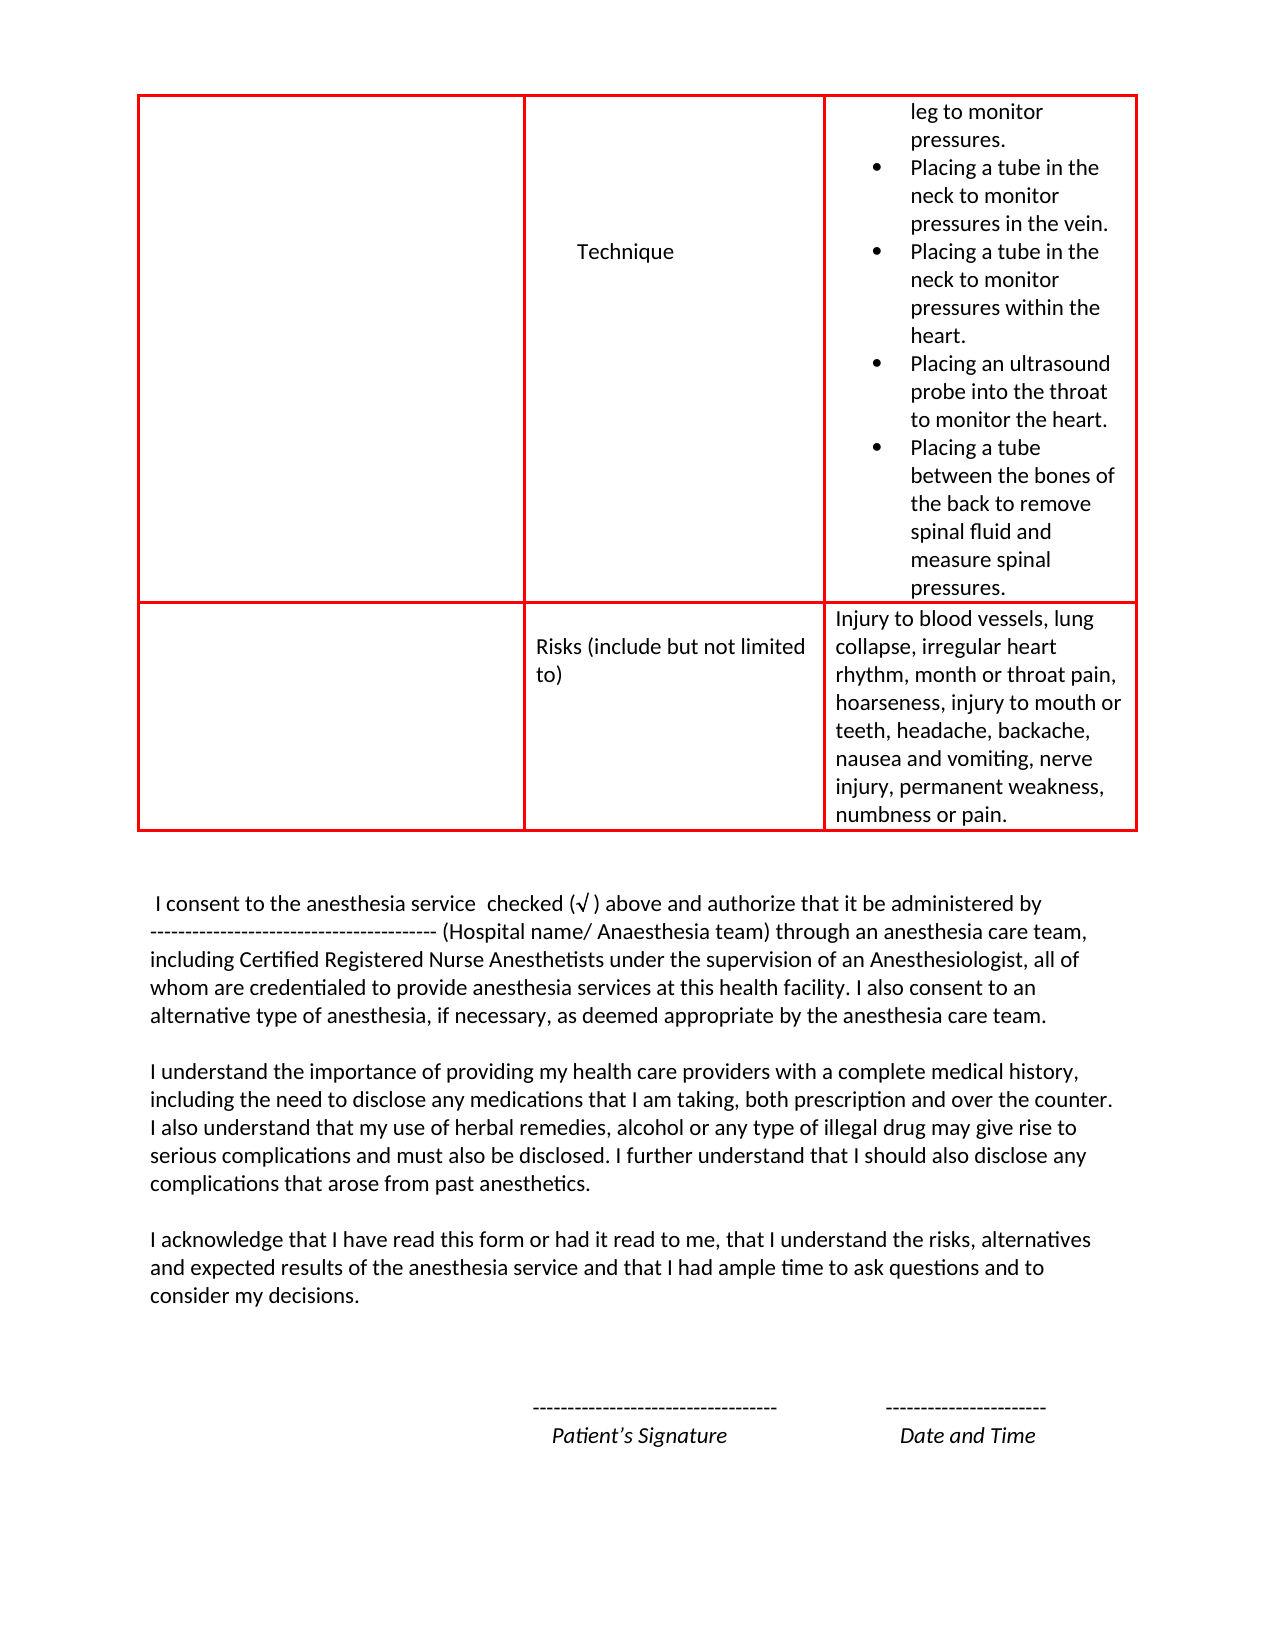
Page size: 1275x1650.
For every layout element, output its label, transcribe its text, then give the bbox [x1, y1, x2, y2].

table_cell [826, 97, 1135, 601]
table_cell [140, 604, 523, 828]
table_cell Technique [526, 97, 823, 601]
table_cell Injury to blood vessels, lung collapse, irregular heart rhythm, month or throat pain, hoarseness, injury to mouth or teeth, headache, backache, nausea and vomiting, nerve injury, permanent weakness, numbness or pain. [826, 604, 1135, 828]
table_cell Risks (include but not limited to) [526, 604, 823, 828]
text I consent to the anesthesia service checked ( ) above and authorize that it be administered by ----------------------------------------- (Hospital name/ Anaesthesia team) through an anesthesia care team, including Certified Registered Nurse Anesthetists under the supervision of an Anesthesiologist, all of whom are credentialed to provide anesthesia services at this health facility. I also consent to an alternative type of anesthesia, if necessary, as deemed appropriate by the anesthesia care team. [150, 889, 1125, 1029]
text ----------------------------------- ----------------------- [150, 1393, 1125, 1422]
text Patient’s Signature Date and Time [150, 1422, 1125, 1449]
table_cell [140, 97, 523, 601]
text I acknowledge that I have read this form or had it read to me, that I understand the risks, alternatives and expected results of the anesthesia service and that I had ample time to ask questions and to consider my decisions. [150, 1225, 1125, 1309]
text I understand the importance of providing my health care providers with a complete medical history, including the need to disclose any medications that I am taking, both prescription and over the counter. I also understand that my use of herbal remedies, alcohol or any type of illegal drug may give rise to serious complications and must also be disclosed. I further understand that I should also disclose any complications that arose from past anesthetics. [150, 1057, 1125, 1197]
